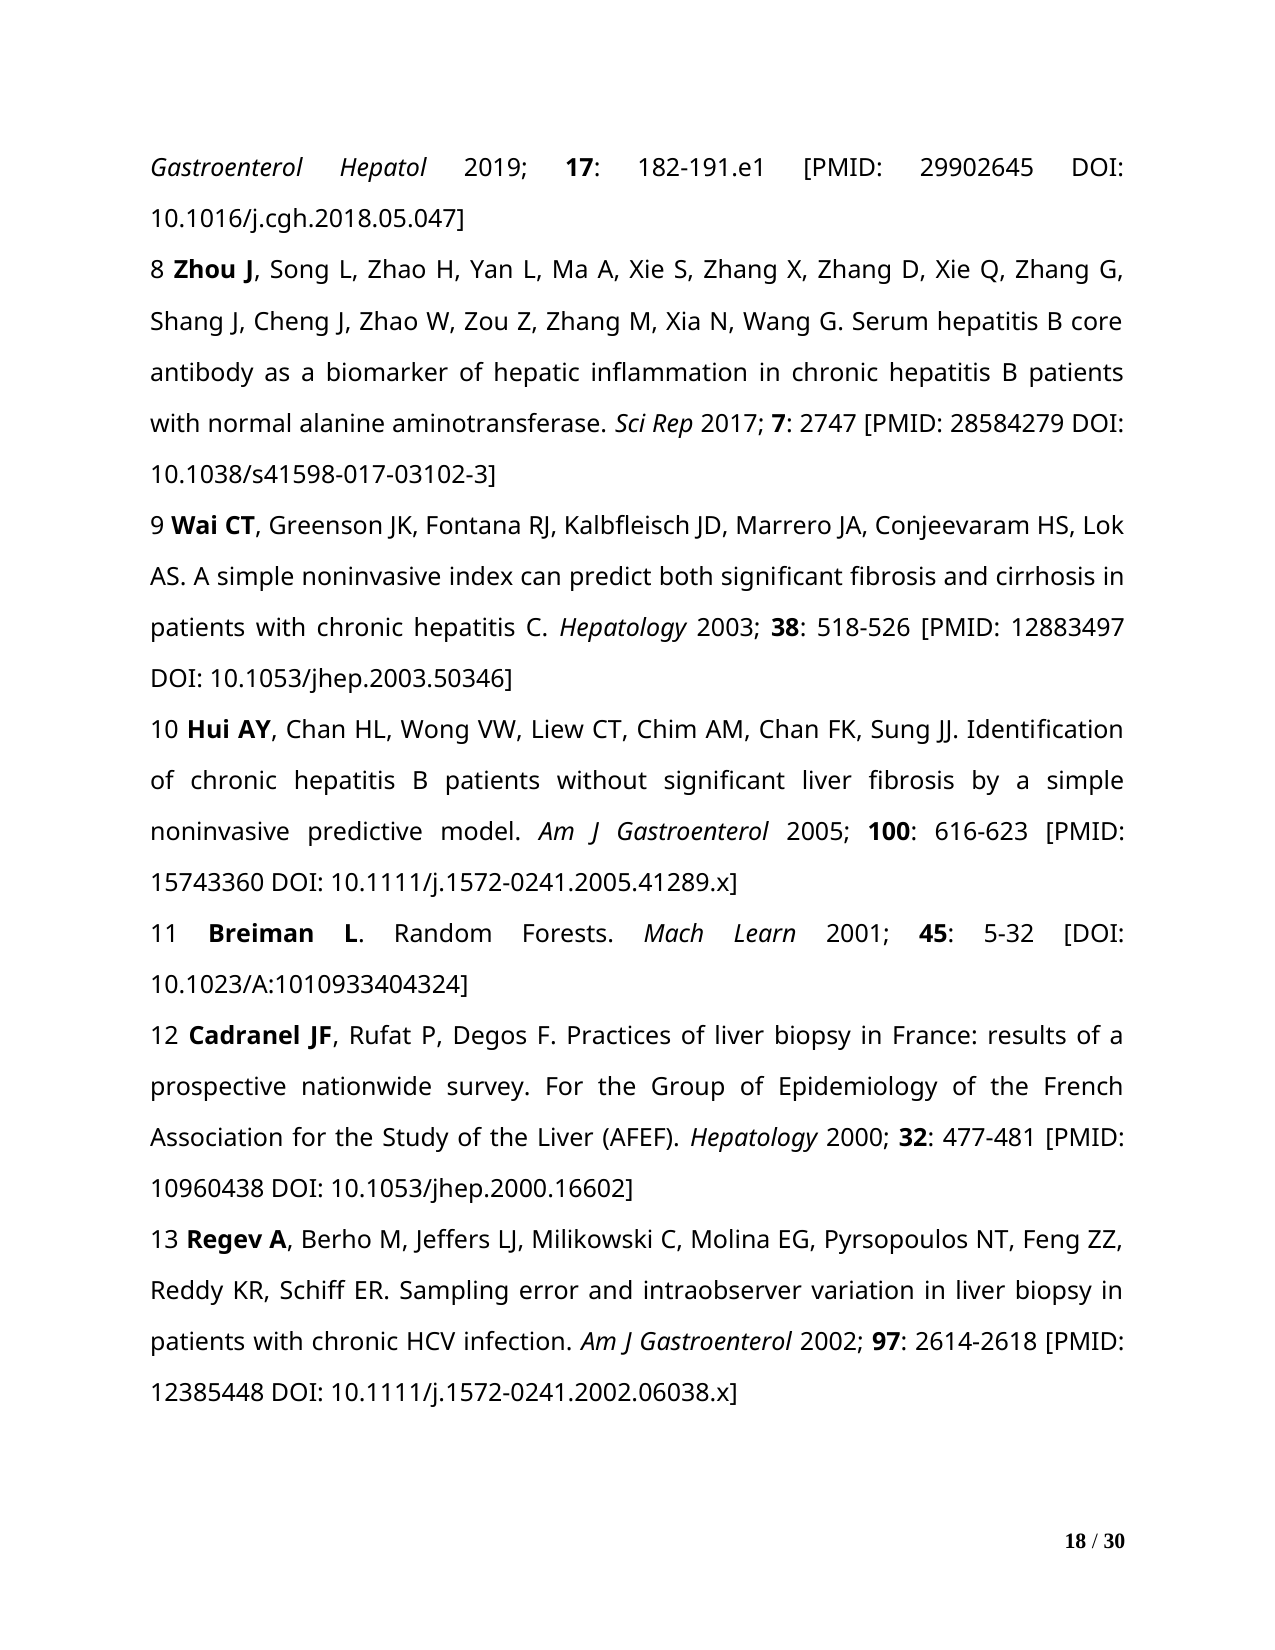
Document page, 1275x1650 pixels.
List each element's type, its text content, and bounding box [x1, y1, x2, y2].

text 12 Cadranel JF, Rufat P, Degos F. Practices of liver biopsy in France: results of a prospective nationwide survey. For the Group of Epidemiology of the French Association for the Study of the Liver (AFEF). Hepatology 2000; 32: 477-481 [PMID: 10960438 DOI: 10.1053/jhep.2000.16602] [150, 1018, 1125, 1205]
text 13 Regev A, Berho M, Jeffers LJ, Milikowski C, Molina EG, Pyrsopoulos NT, Feng ZZ, Reddy KR, Schiff ER. Sampling error and intraobserver variation in liver biopsy in patients with chronic HCV infection. Am J Gastroenterol 2002; 97: 2614-2618 [PMID: 12385448 DOI: 10.1111/j.1572-0241.2002.06038.x] [150, 1222, 1125, 1409]
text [150, 150, 1125, 235]
text 8 Zhou J, Song L, Zhao H, Yan L, Ma A, Xie S, Zhang X, Zhang D, Xie Q, Zhang G, Shang J, Cheng J, Zhao W, Zou Z, Zhang M, Xia N, Wang G. Serum hepatitis B core antibody as a biomarker of hepatic inflammation in chronic hepatitis B patients with normal alanine aminotransferase. Sci Rep 2017; 7: 2747 [PMID: 28584279 DOI: 10.1038/s41598-017-03102-3] [150, 252, 1125, 490]
text 11 Breiman L. Random Forests. Mach Learn 2001; 45: 5-32 [DOI: 10.1023/A:1010933404324] [150, 916, 1125, 1001]
text 9 Wai CT, Greenson JK, Fontana RJ, Kalbfleisch JD, Marrero JA, Conjeevaram HS, Lok AS. A simple noninvasive index can predict both significant fibrosis and cirrhosis in patients with chronic hepatitis C. Hepatology 2003; 38: 518-526 [PMID: 12883497 DOI: 10.1053/jhep.2003.50346] [150, 507, 1125, 694]
text 10 Hui AY, Chan HL, Wong VW, Liew CT, Chim AM, Chan FK, Sung JJ. Identification of chronic hepatitis B patients without significant liver fibrosis by a simple noninvasive predictive model. Am J Gastroenterol 2005; 100: 616-623 [PMID: 15743360 DOI: 10.1111/j.1572-0241.2005.41289.x] [150, 711, 1125, 899]
